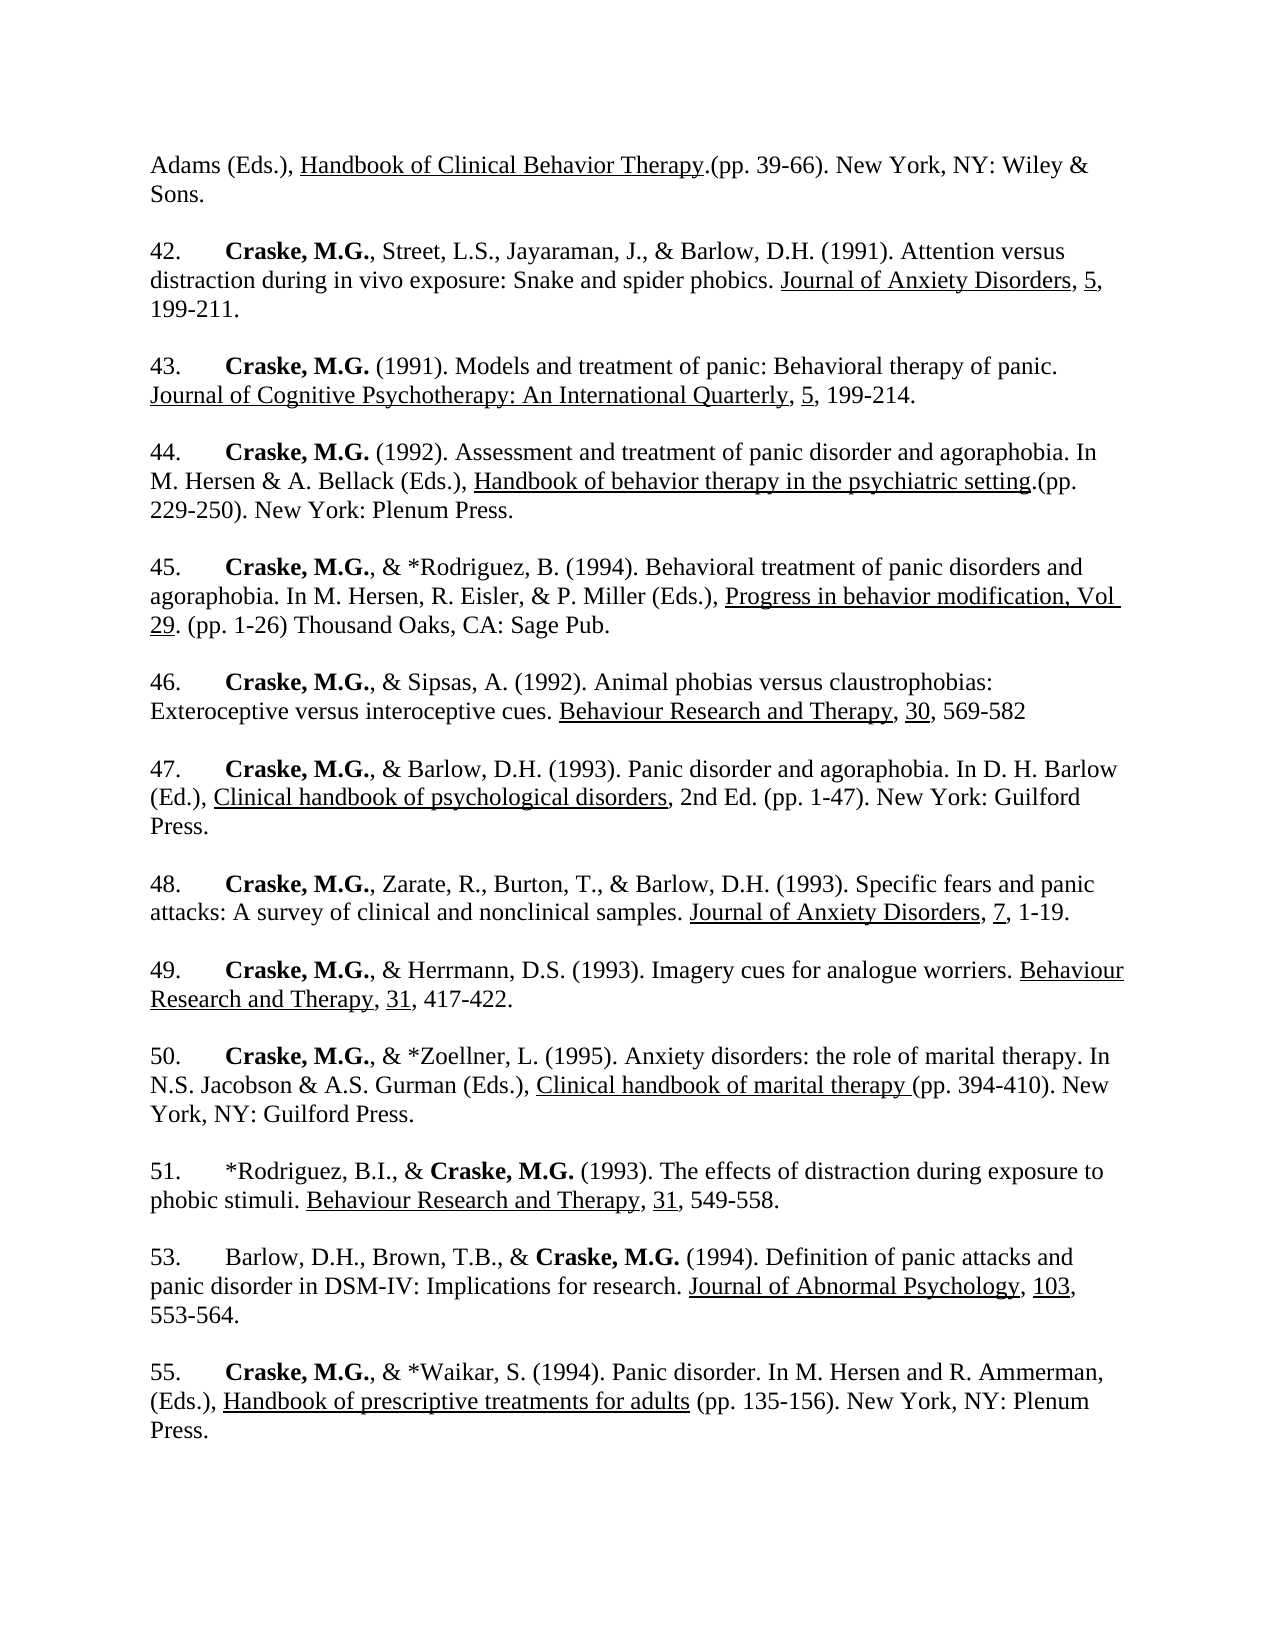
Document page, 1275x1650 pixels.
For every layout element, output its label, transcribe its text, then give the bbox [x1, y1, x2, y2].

text 46. Craske, M.G., & Sipsas, A. (1992). Animal phobias versus claustrophobias: Exteroceptive versus interoceptive cues. Behaviour Research and Therapy, 30, 569-582 [150, 667, 1125, 725]
text 42. Craske, M.G., Street, L.S., Jayaraman, J., & Barlow, D.H. (1991). Attention versus distraction during in vivo exposure: Snake and spider phobics. Journal of Anxiety Disorders, 5, 199-211. [150, 236, 1125, 322]
text 50. Craske, M.G., & *Zoellner, L. (1995). Anxiety disorders: the role of marital therapy. In N.S. Jacobson & A.S. Gurman (Eds.), Clinical handbook of marital therapy (pp. 394-410). New York, NY: Guilford Press. [150, 1041, 1125, 1127]
text 48. Craske, M.G., Zarate, R., Burton, T., & Barlow, D.H. (1993). Specific fears and panic attacks: A survey of clinical and nonclinical samples. Journal of Anxiety Disorders, 7, 1-19. [150, 869, 1125, 926]
text 44. Craske, M.G. (1992). Assessment and treatment of panic disorder and agoraphobia. In M. Hersen & A. Bellack (Eds.), Handbook of behavior therapy in the psychiatric setting.(pp. 229-250). New York: Plenum Press. [150, 437, 1125, 524]
text 45. Craske, M.G., & *Rodriguez, B. (1994). Behavioral treatment of panic disorders and agoraphobia. In M. Hersen, R. Eisler, & P. Miller (Eds.), Progress in behavior modification, Vol 29. (pp. 1-26) Thousand Oaks, CA: Sage Pub. [150, 552, 1125, 639]
text 53. Barlow, D.H., Brown, T.B., & Craske, M.G. (1994). Definition of panic attacks and panic disorder in DSM-IV: Implications for research. Journal of Abnormal Psychology, 103, 553-564. [150, 1242, 1125, 1329]
text 49. Craske, M.G., & Herrmann, D.S. (1993). Imagery cues for analogue worriers. Behaviour Research and Therapy, 31, 417-422. [150, 955, 1125, 1012]
text 55. Craske, M.G., & *Waikar, S. (1994). Panic disorder. In M. Hersen and R. Ammerman, (Eds.), Handbook of prescriptive treatments for adults (pp. 135-156). New York, NY: Plenum Press. [150, 1357, 1125, 1444]
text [150, 150, 1125, 207]
text 43. Craske, M.G. (1991). Models and treatment of panic: Behavioral therapy of panic. Journal of Cognitive Psychotherapy: An International Quarterly, 5, 199-214. [150, 351, 1125, 409]
text 47. Craske, M.G., & Barlow, D.H. (1993). Panic disorder and agoraphobia. In D. H. Barlow (Ed.), Clinical handbook of psychological disorders, 2nd Ed. (pp. 1-47). New York: Guilford Press. [150, 754, 1125, 840]
text 51. *Rodriguez, B.I., & Craske, M.G. (1993). The effects of distraction during exposure to phobic stimuli. Behaviour Research and Therapy, 31, 549-558. [150, 1156, 1125, 1214]
